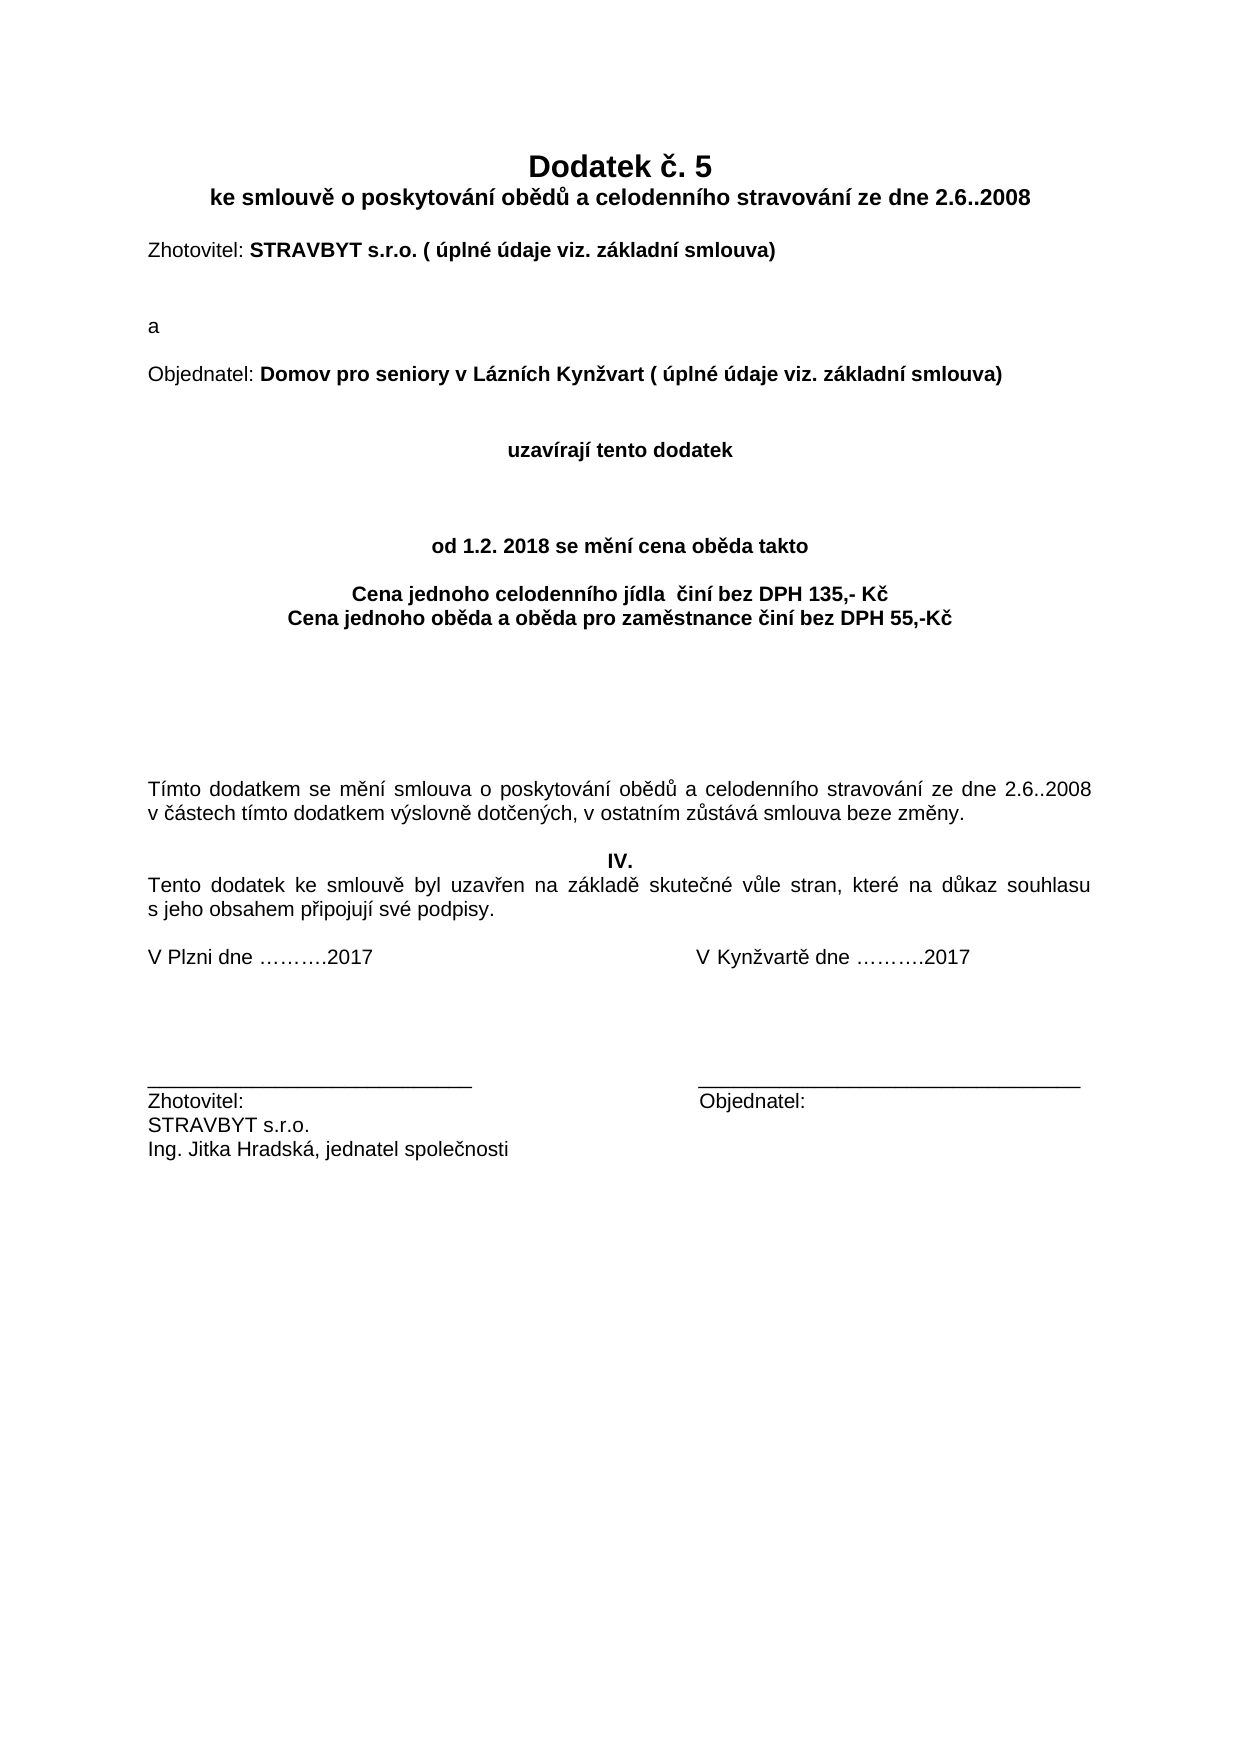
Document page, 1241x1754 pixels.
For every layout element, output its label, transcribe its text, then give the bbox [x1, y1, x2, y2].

text Zhotovitel: STRAVBYT s.r.o. ( úplné údaje viz. základní smlouva) [148, 238, 1093, 262]
text ke smlouvě o poskytování obědů a celodenního stravování ze dne 2.6..2008 [148, 183, 1093, 210]
text Cena jednoho oběda a oběda pro zaměstnance činí bez DPH 55,-Kč [148, 605, 1093, 629]
text a [148, 314, 1093, 338]
text V Plzni dne ……….2017 V Kynžvartě dne ……….2017 [148, 945, 1093, 969]
text IV. [148, 849, 1093, 873]
text STRAVBYT s.r.o. [148, 1113, 1093, 1137]
text Tímto dodatkem se mění smlouva o poskytování obědů a celodenního stravování ze dne 2.6..2008 v částech tímto dodatkem výslovně dotčených, v ostatním zůstává smlouva beze změny. [148, 777, 1093, 825]
text Objednatel: Domov pro seniory v Lázních Kynžvart ( úplné údaje viz. základní smlouva) [148, 362, 1093, 386]
text uzavírají tento dodatek [148, 438, 1093, 462]
text od 1.2. 2018 se mění cena oběda takto [148, 533, 1093, 557]
text Tento dodatek ke smlouvě byl uzavřen na základě skutečné vůle stran, které na důkaz souhlasu s jeho obsahem připojují své podpisy. [148, 873, 1093, 921]
text Cena jednoho celodenního jídla činí bez DPH 135,- Kč [148, 581, 1093, 605]
text Dodatek č. 5 [148, 148, 1093, 183]
text ____________________________ _________________________________ [148, 1065, 1093, 1089]
text Zhotovitel: Objednatel: [148, 1089, 1093, 1113]
text Ing. Jitka Hradská, jednatel společnosti [148, 1137, 1093, 1161]
